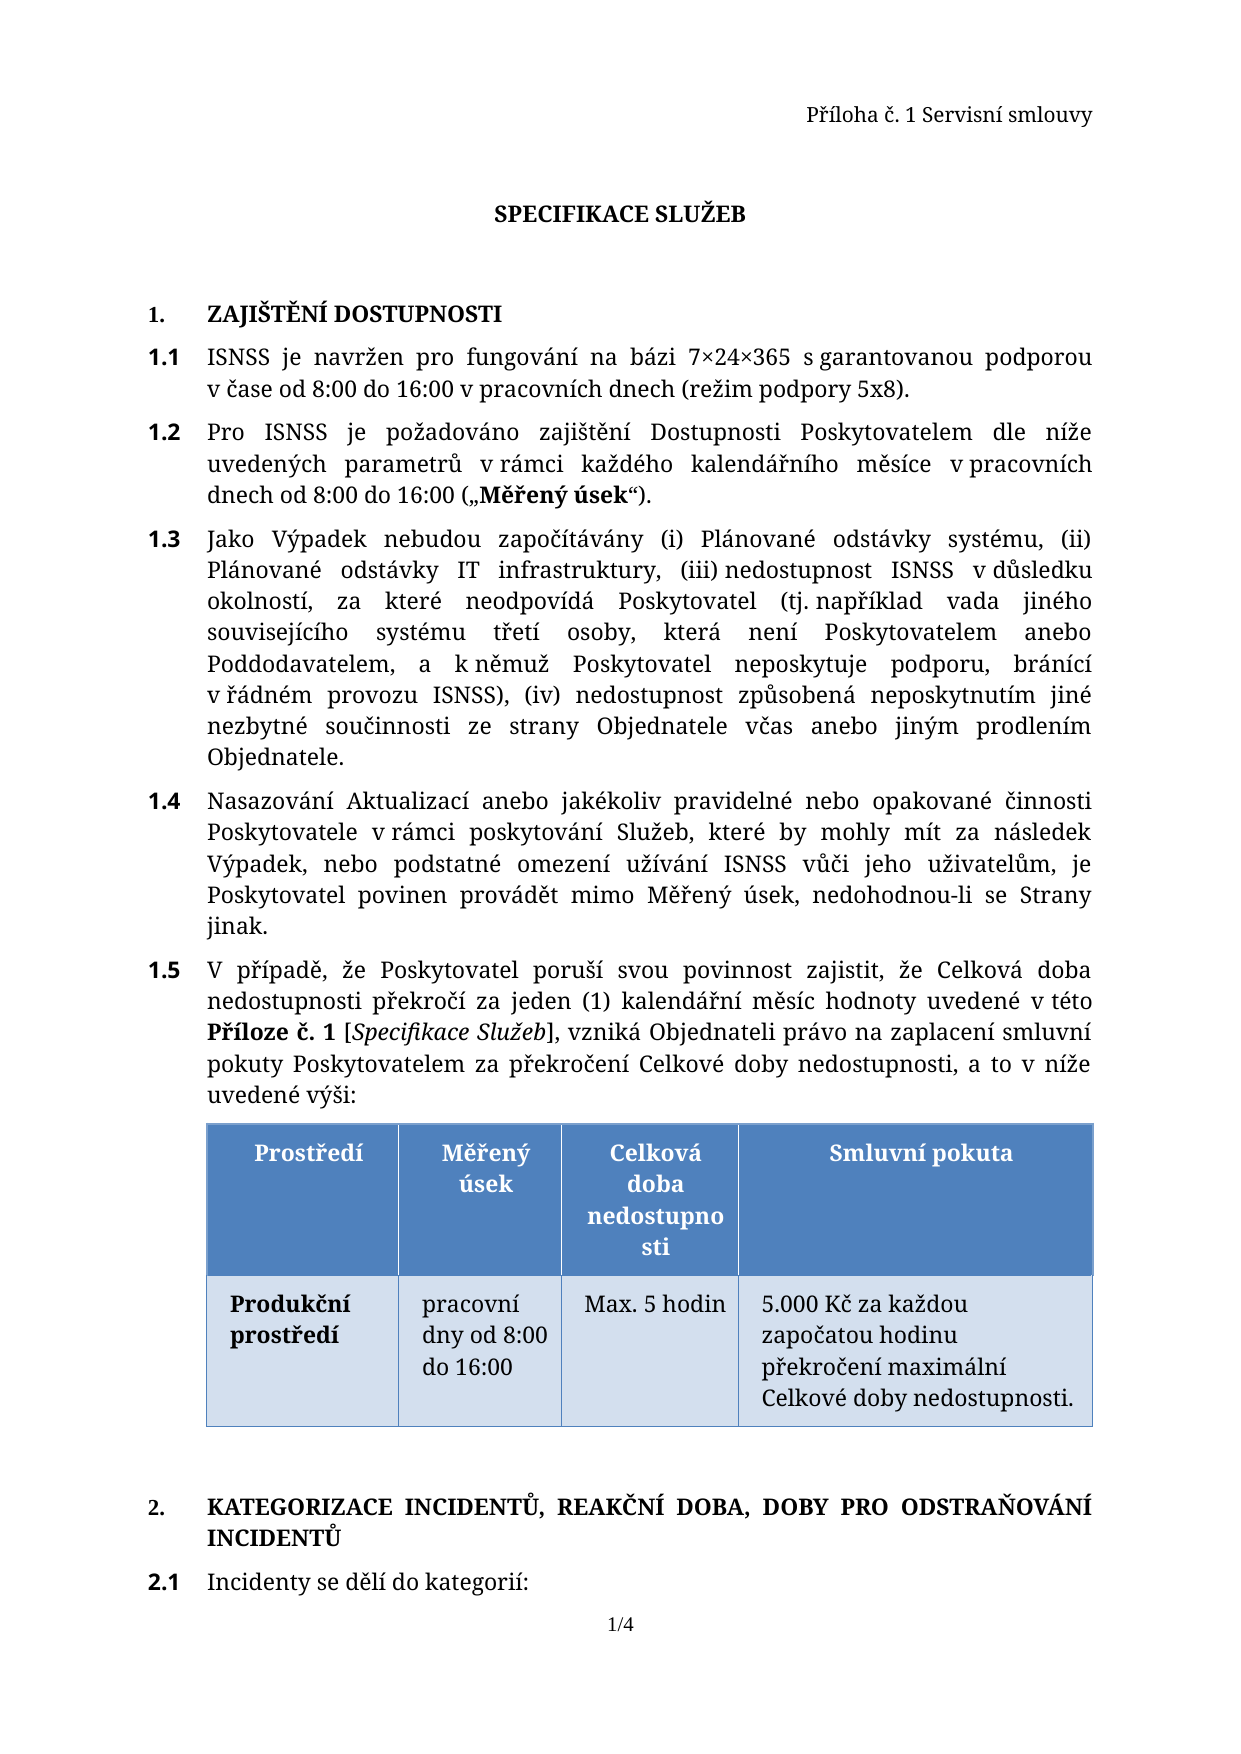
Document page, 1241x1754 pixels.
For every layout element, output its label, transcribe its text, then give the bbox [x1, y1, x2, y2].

text Incidenty se dělí do kategorií: [148, 1566, 1092, 1597]
table_header Prostředí [208, 1125, 398, 1275]
table_cell 5.000 Kč za každou započatou hodinu překročení maximální Celkové doby nedostupnosti. [739, 1275, 1092, 1426]
table_cell Max. 5 hodin [562, 1276, 738, 1426]
subtitle Kategorizace Incidentů, reakční doba, Doby pro odstraňování incidentů [148, 1491, 1092, 1553]
table_cell pracovní dny od 8:00 do 16:00 [399, 1276, 561, 1426]
table_header Smluvní pokuta [739, 1125, 1092, 1275]
table_header Celková doba nedostupnosti [562, 1125, 738, 1275]
subtitle Zajištění dostupnosti [148, 298, 1092, 329]
text Pro ISNSS je požadováno zajištění Dostupnosti Poskytovatelem dle níže uvedených parametrů v rámci každého kalendářního měsíce v pracovních dnech od 8:00 do 16:00 („Měřený úsek“). [148, 416, 1092, 510]
text ISNSS je navržen pro fungování na bázi 7×24×365 s garantovanou podporou v čase od 8:00 do 16:00 v pracovních dnech (režim podpory 5x8). [148, 341, 1092, 404]
table_header Měřený úsek [399, 1125, 561, 1275]
text V případě, že Poskytovatel poruší svou povinnost zajistit, že Celková doba nedostupnosti překročí za jeden (1) kalendářní měsíc hodnoty uvedené v této Příloze č. 1 [Specifikace Služeb], vzniká Objednateli právo na zaplacení smluvní pokuty Poskytovatelem za překročení Celkové doby nedostupnosti, a to v níže uvedené výši: [148, 954, 1092, 1110]
title Specifikace Služeb [148, 198, 1092, 229]
text Jako Výpadek nebudou započítávány (i) Plánované odstávky systému, (ii) Plánované odstávky IT infrastruktury, (iii) nedostupnost ISNSS v důsledku okolností, za které neodpovídá Poskytovatel (tj. například vada jiného souvisejícího systému třetí osoby, která není Poskytovatelem anebo Poddodavatelem, a k němuž Poskytovatel neposkytuje podporu, bránící v řádném provozu ISNSS), (iv) nedostupnost způsobená neposkytnutím jiné nezbytné součinnosti ze strany Objednatele včas anebo jiným prodlením Objednatele. [148, 523, 1092, 773]
text Nasazování Aktualizací anebo jakékoliv pravidelné nebo opakované činnosti Poskytovatele v rámci poskytování Služeb, které by mohly mít za následek Výpadek, nebo podstatné omezení užívání ISNSS vůči jeho uživatelům, je Poskytovatel povinen provádět mimo Měřený úsek, nedohodnou-li se Strany jinak. [148, 785, 1092, 941]
table_cell Produkční prostředí [207, 1276, 398, 1426]
